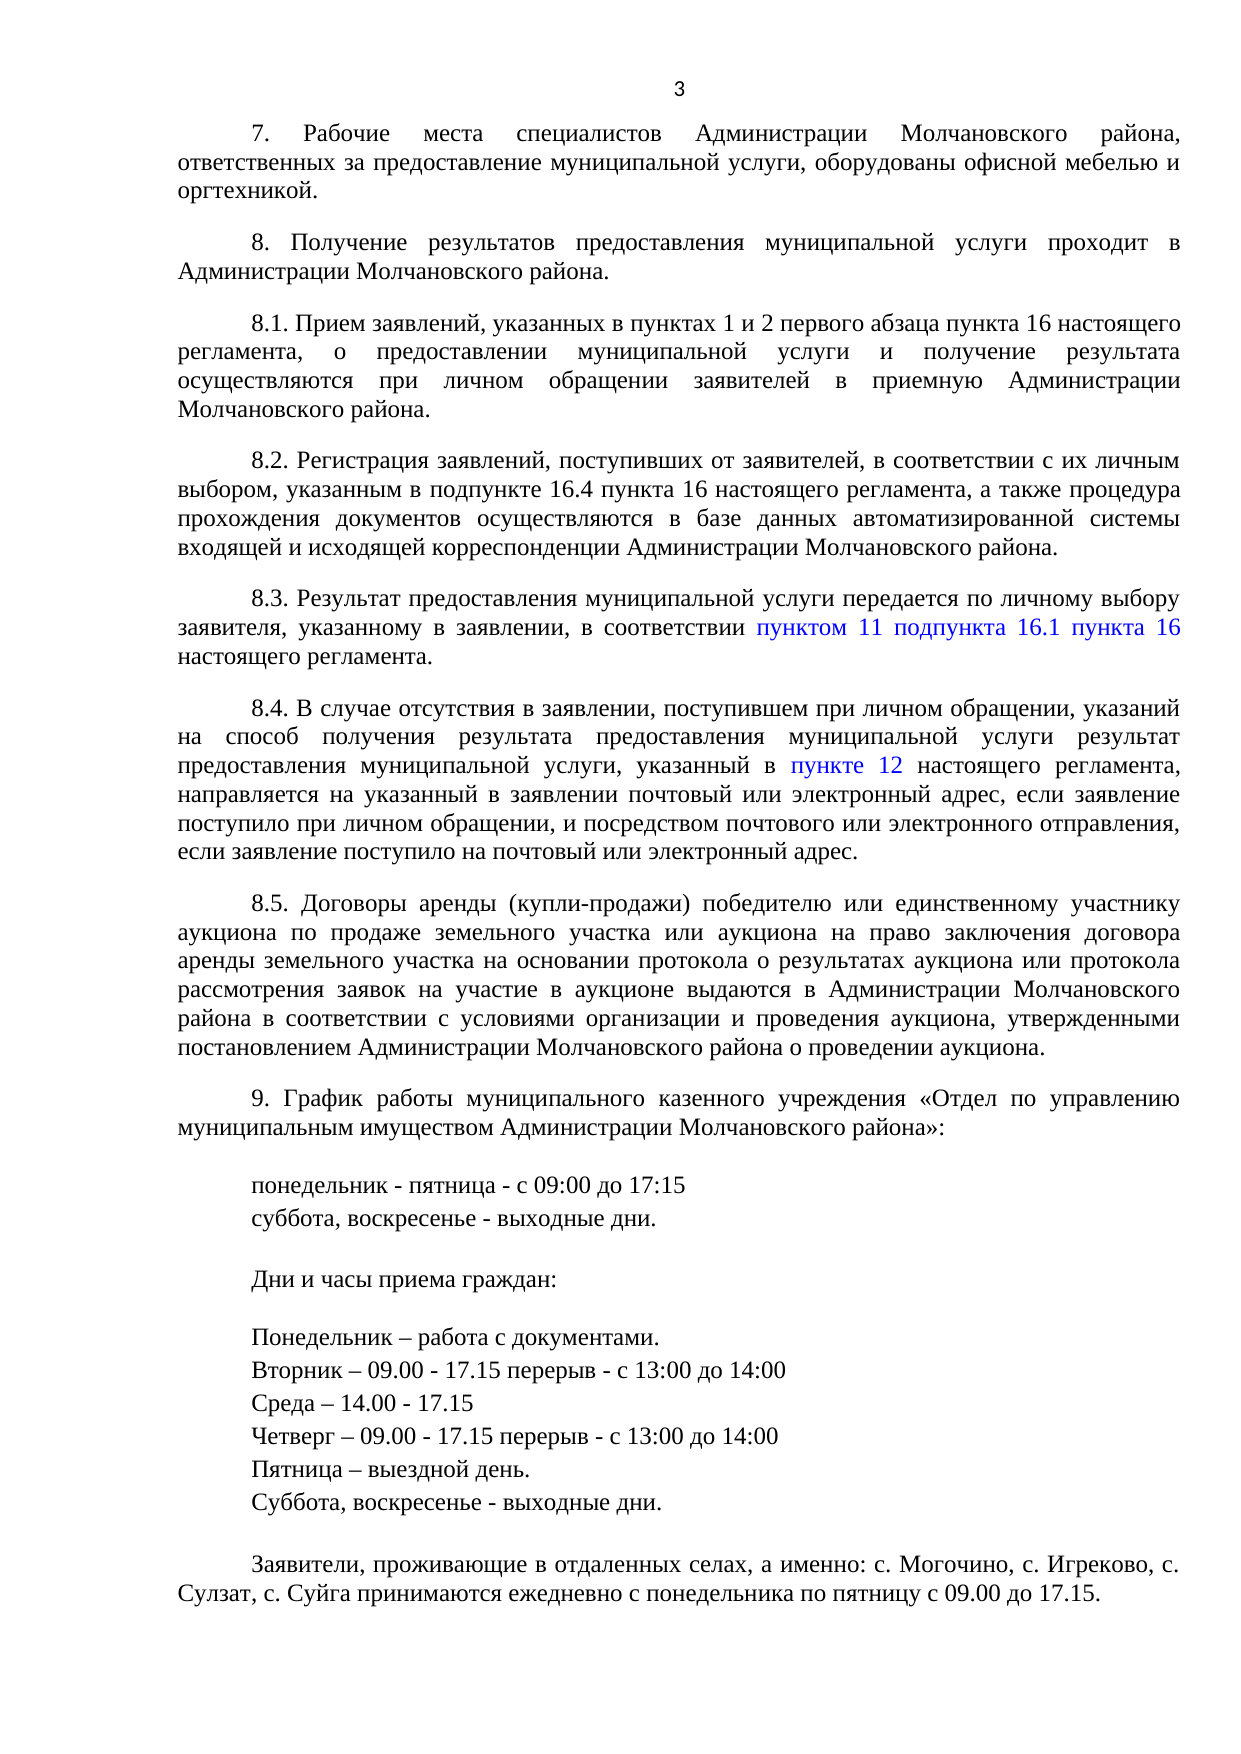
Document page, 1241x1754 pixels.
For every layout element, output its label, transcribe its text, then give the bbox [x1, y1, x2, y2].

text Заявители, проживающие в отдаленных селах, а именно: с. Могочино, с. Игреково, с. Сулзат, с. Суйга принимаются ежедневно с понедельника по пятницу с 09.00 до 17.15. [177, 1549, 1181, 1606]
text 9. График работы муниципального казенного учреждения «Отдел по управлению муниципальным имуществом Администрации Молчановского района»: [177, 1083, 1181, 1141]
text 8.1. Прием заявлений, указанных в пунктах 1 и 2 первого абзаца пункта 16 настоящего регламента, о предоставлении муниципальной услуги и получение результата осуществляются при личном обращении заявителей в приемную Администрации Молчановского района. [177, 308, 1181, 423]
text суббота, воскресенье - выходные дни. [177, 1203, 1181, 1232]
text Четверг – 09.00 - 17.15 перерыв - с 13:00 до 14:00 [177, 1421, 1181, 1450]
text Вторник – 09.00 - 17.15 перерыв - с 13:00 до 14:00 [177, 1355, 1181, 1384]
text Пятница – выездной день. [177, 1454, 1181, 1483]
text 8.5. Договоры аренды (купли-продажи) победителю или единственному участнику аукциона по продаже земельного участка или аукциона на право заключения договора аренды земельного участка на основании протокола о результатах аукциона или протокола рассмотрения заявок на участие в аукционе выдаются в Администрации Молчановского района в соответствии с условиями организации и проведения аукциона, утвержденными постановлением Администрации Молчановского района о проведении аукциона. [177, 888, 1181, 1061]
text 8.2. Регистрация заявлений, поступивших от заявителей, в соответствии с их личным выбором, указанным в подпункте 16.4 пункта 16 настоящего регламента, а также процедура прохождения документов осуществляются в базе данных автоматизированной системы входящей и исходящей корреспонденции Администрации Молчановского района. [177, 446, 1181, 561]
text 8.3. Результат предоставления муниципальной услуги передается по личному выбору заявителя, указанному в заявлении, в соответствии пунктом 11 подпункта 16.1 пункта 16 настоящего регламента. [177, 583, 1181, 670]
text Понедельник – работа с документами. [177, 1322, 1181, 1351]
text Суббота, воскресенье - выходные дни. [177, 1487, 1181, 1516]
text понедельник - пятница - с 09:00 до 17:15 [177, 1170, 1181, 1198]
text Среда – 14.00 - 17.15 [177, 1388, 1181, 1417]
text 8.4. В случае отсутствия в заявлении, поступившем при личном обращении, указаний на способ получения результата предоставления муниципальной услуги результат предоставления муниципальной услуги, указанный в пункте 12 настоящего регламента, направляется на указанный в заявлении почтовый или электронный адрес, если заявление поступило при личном обращении, и посредством почтового или электронного отправления, если заявление поступило на почтовый или электронный адрес. [177, 693, 1181, 865]
text 7. Рабочие места специалистов Администрации Молчановского района, ответственных за предоставление муниципальной услуги, оборудованы офисной мебелью и оргтехникой. [177, 118, 1181, 204]
text 8. Получение результатов предоставления муниципальной услуги проходит в Администрации Молчановского района. [177, 227, 1181, 285]
text Дни и часы приема граждан: [177, 1264, 1181, 1293]
